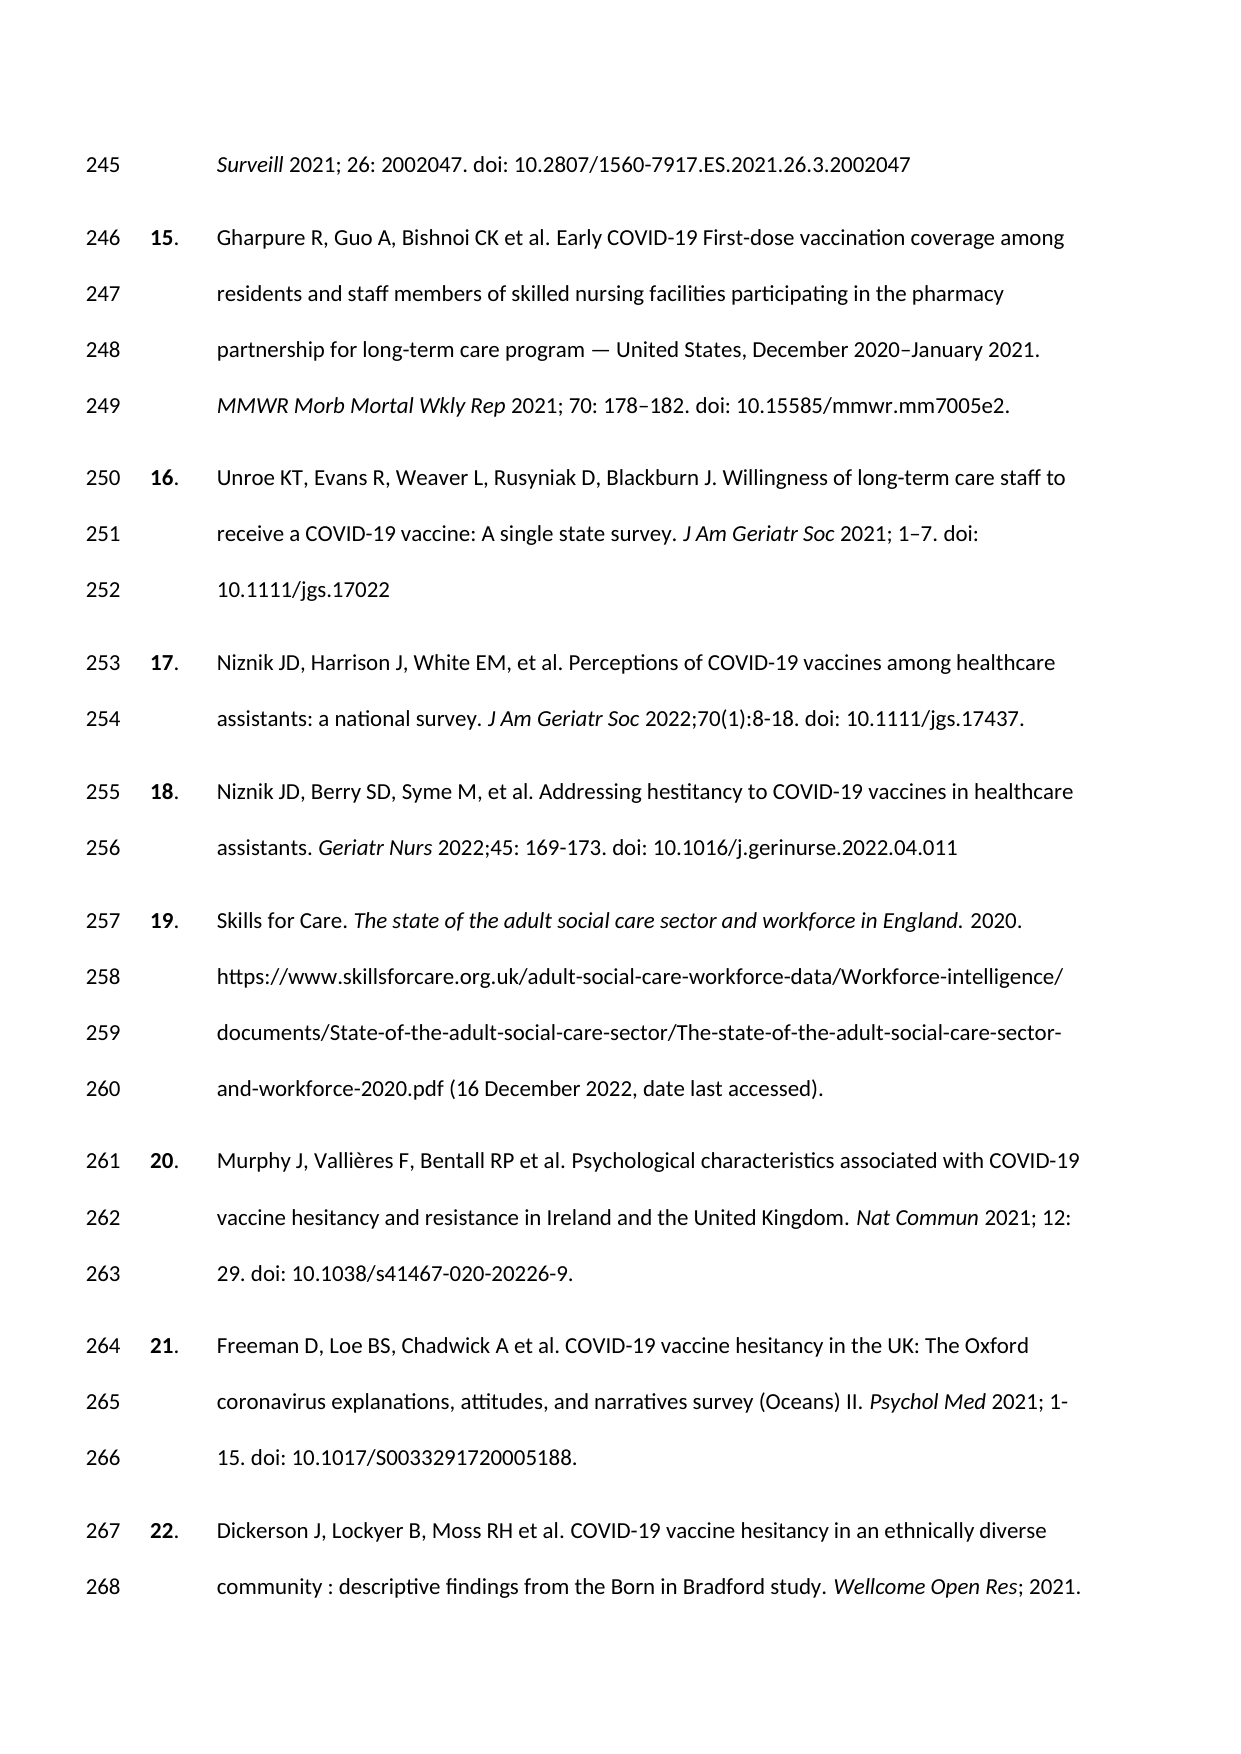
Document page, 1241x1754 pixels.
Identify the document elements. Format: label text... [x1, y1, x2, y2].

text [150, 150, 1090, 178]
text 18. Niznik JD, Berry SD, Syme M, et al. Addressing hestitancy to COVID-19 vaccines in healthcare assistants. Geriatr Nurs 2022;45: 169-173. doi: 10.1016/j.gerinurse.2022.04.011 [150, 777, 1090, 861]
text 21. Freeman D, Loe BS, Chadwick A et al. COVID-19 vaccine hesitancy in the UK: The Oxford coronavirus explanations, attitudes, and narratives survey (Oceans) II. Psychol Med 2021; 1-15. doi: 10.1017/S0033291720005188. [150, 1331, 1090, 1472]
text 19. Skills for Care. The state of the adult social care sector and workforce in England. 2020. https://www.skillsforcare.org.uk/adult-social-care-workforce-data/Workforce-intelligence/documents/State-of-the-adult-social-care-sector/The-state-of-the-adult-social-care-sector-and-workforce-2020.pdf (16 December 2022, date last accessed). [150, 906, 1090, 1102]
text 15. Gharpure R, Guo A, Bishnoi CK et al. Early COVID-19 First-dose vaccination coverage among residents and staff members of skilled nursing facilities participating in the pharmacy partnership for long-term care program — United States, December 2020–January 2021. MMWR Morb Mortal Wkly Rep 2021; 70: 178–182. doi: 10.15585/mmwr.mm7005e2. [150, 223, 1090, 419]
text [150, 1516, 1090, 1600]
text 20. Murphy J, Vallières F, Bentall RP et al. Psychological characteristics associated with COVID-19 vaccine hesitancy and resistance in Ireland and the United Kingdom. Nat Commun 2021; 12: 29. doi: 10.1038/s41467-020-20226-9. [150, 1147, 1090, 1287]
text 16. Unroe KT, Evans R, Weaver L, Rusyniak D, Blackburn J. Willingness of long-term care staff to receive a COVID-19 vaccine: A single state survey. J Am Geriatr Soc 2021; 1–7. doi: 10.1111/jgs.17022 [150, 463, 1090, 604]
text 17. Niznik JD, Harrison J, White EM, et al. Perceptions of COVID-19 vaccines among healthcare assistants: a national survey. J Am Geriatr Soc 2022;70(1):8-18. doi: 10.1111/jgs.17437. [150, 648, 1090, 732]
